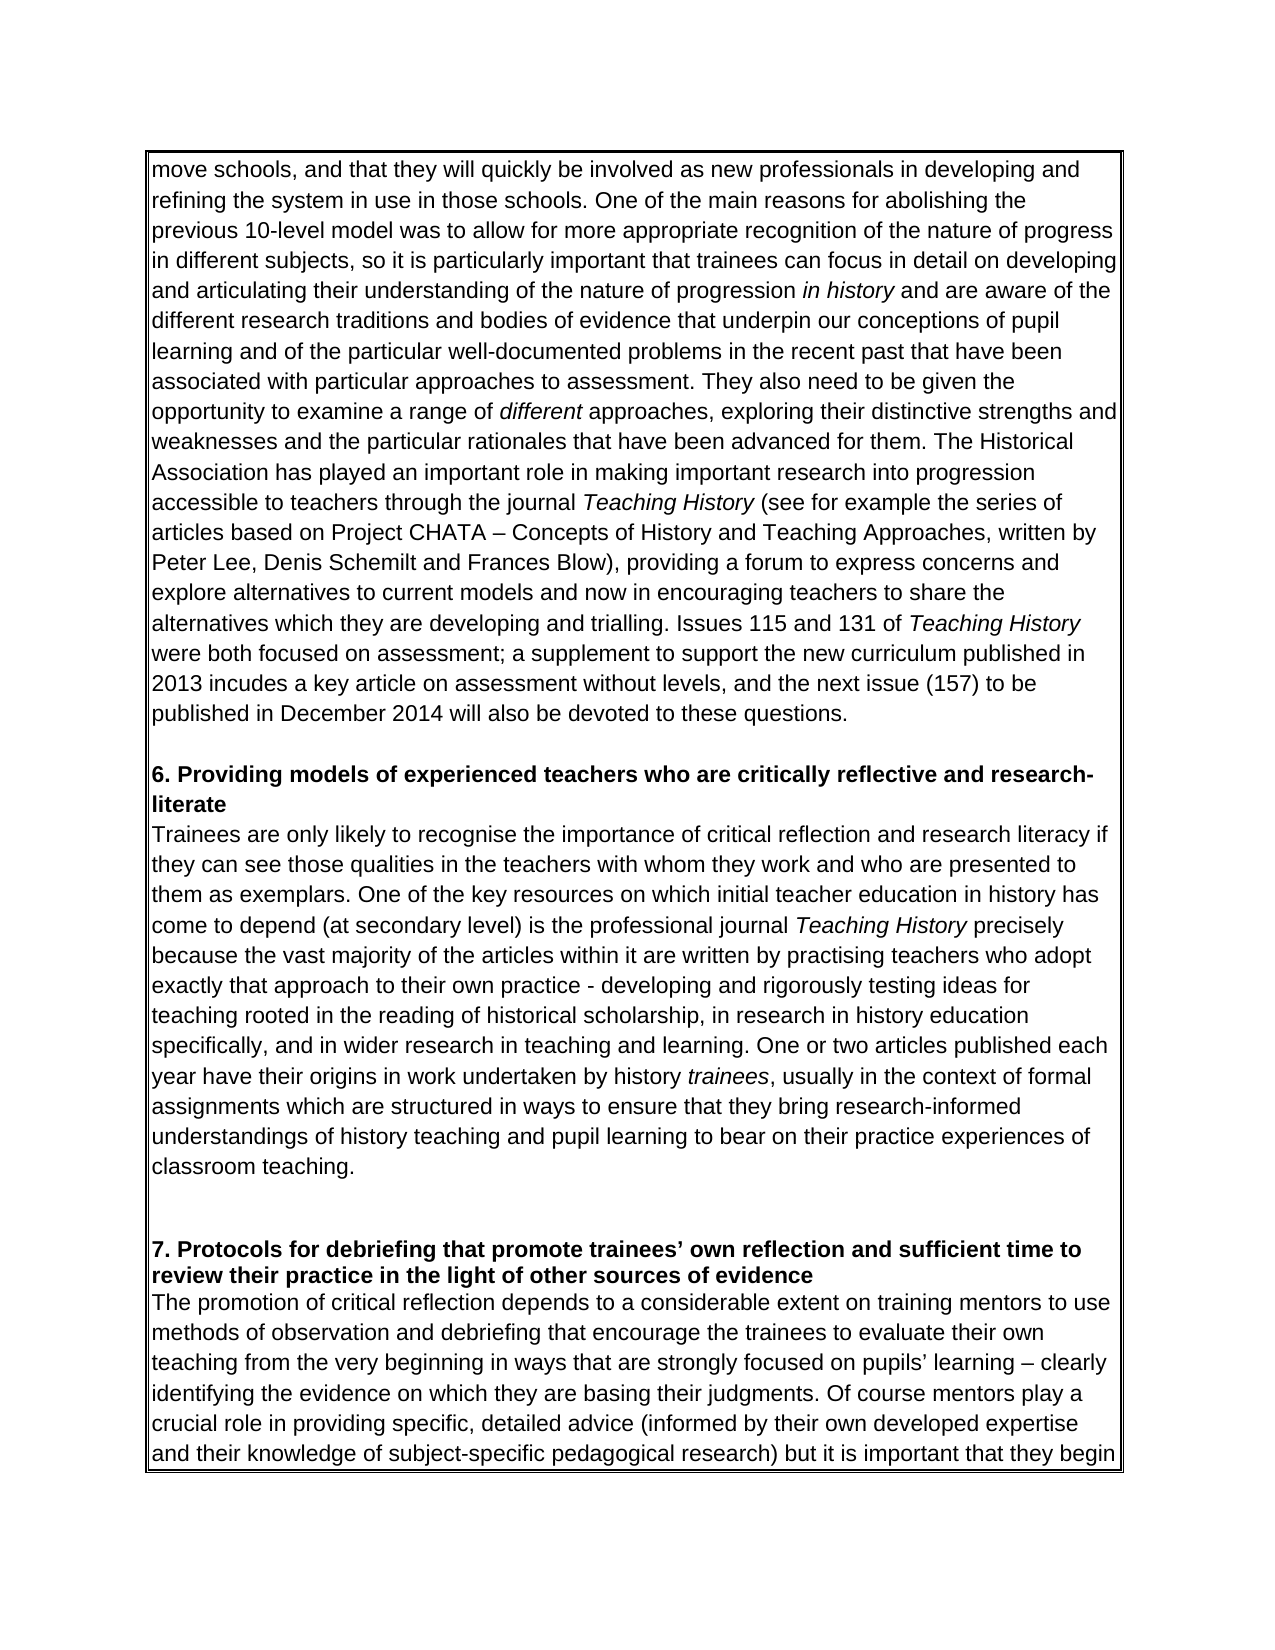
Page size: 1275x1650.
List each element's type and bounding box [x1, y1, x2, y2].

table_header [149, 153, 1120, 1469]
